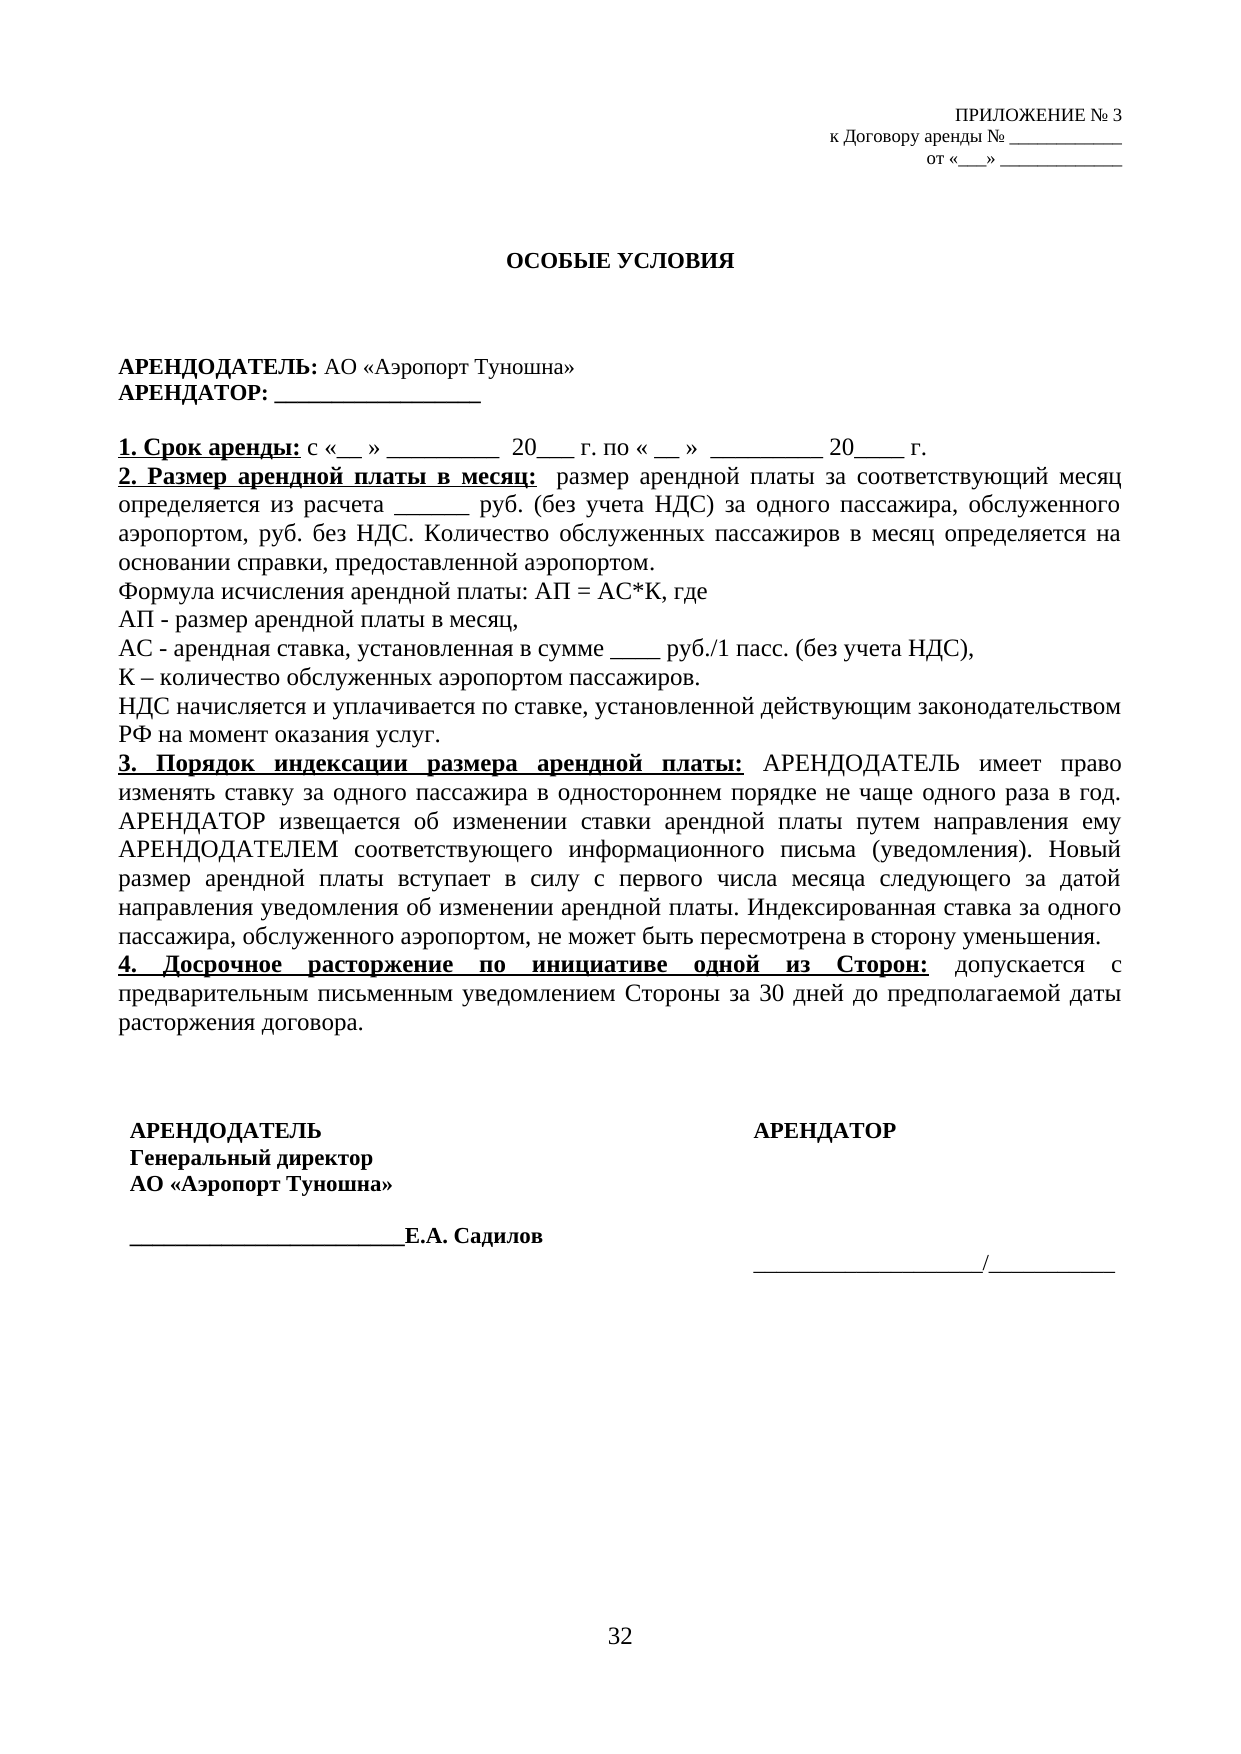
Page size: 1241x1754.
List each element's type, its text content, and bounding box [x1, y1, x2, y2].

text от «___» _____________ [753, 147, 1122, 168]
text АП - размер арендной платы в месяц, [118, 604, 1122, 633]
text 3. Порядок индексации размера арендной платы: АРЕНДОДАТЕЛЬ имеет право изменять ставку за одного пассажира в одностороннем порядке не чаще одного раза в год. АРЕНДАТОР извещается об изменении ставки арендной платы путем направления ему АРЕНДОДАТЕЛЕМ соответствующего информационного письма (уведомления). Новый размер арендной платы вступает в силу с первого числа месяца следующего за датой направления уведомления об изменении арендной платы. Индексированная ставка за одного пассажира, обслуженного аэропортом, не может быть пересмотрена в сторону уменьшения. [118, 748, 1122, 949]
text АРЕНДОДАТЕЛЬ: АО «Аэропорт Туношна» [118, 353, 1122, 379]
table_header АРЕНДАТОР ____________________/___________ [687, 1117, 1240, 1302]
text 4. Досрочное расторжение по инициативе одной из Сторон: допускается с предварительным письменным уведомлением Стороны за 30 дней до предполагаемой даты расторжения договора. [118, 949, 1122, 1036]
text Формула исчисления арендной платы: АП = АС*К, где [118, 576, 1122, 604]
text АС - арендная ставка, установленная в сумме ____ руб./1 пасс. (без учета НДС), [118, 633, 1122, 662]
text ОСОБЫЕ УСЛОВИЯ [118, 247, 1122, 274]
text АРЕНДАТОР: __________________ [118, 379, 1122, 406]
text НДС начисляется и уплачивается по ставке, установленной действующим законодательством РФ на момент оказания услуг. [118, 691, 1122, 748]
text к Договору аренды № ____________ [753, 125, 1122, 147]
text ПРИЛОЖЕНИЕ № 3 [753, 104, 1122, 125]
table_header АРЕНДОДАТЕЛЬ Генеральный директор АО «Аэропорт Туношна» ________________________Е.А. Садилов [118, 1117, 687, 1302]
text К – количество обслуженных аэропортом пассажиров. [118, 662, 1122, 691]
text 1. Срок аренды: с «__ » _________ 20___ г. по « __ » _________ 20____ г. [118, 432, 1122, 461]
text 2. Размер арендной платы в месяц: размер арендной платы за соответствующий месяц определяется из расчета ______ руб. (без учета НДС) за одного пассажира, обслуженного аэропортом, руб. без НДС. Количество обслуженных пассажиров в месяц определяется на основании справки, предоставленной аэропортом. [118, 461, 1122, 576]
